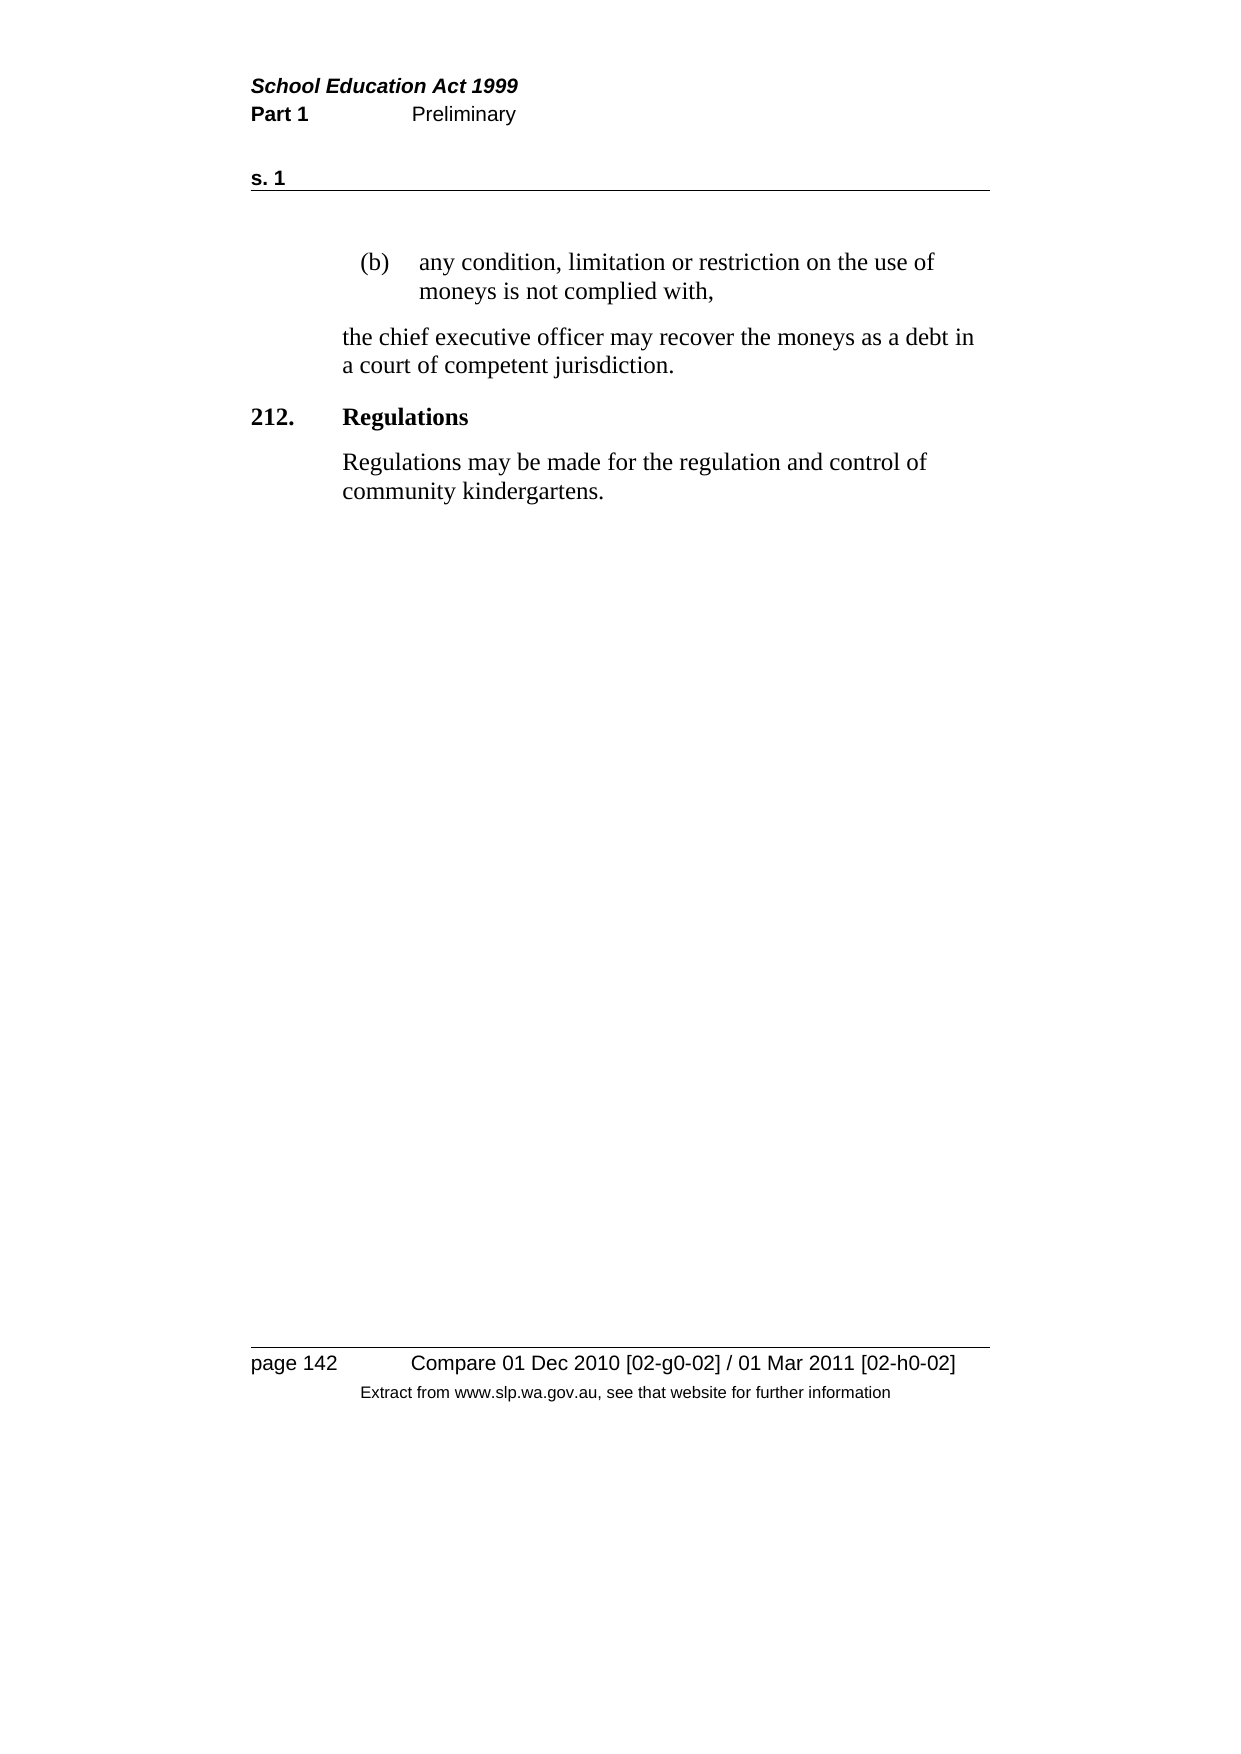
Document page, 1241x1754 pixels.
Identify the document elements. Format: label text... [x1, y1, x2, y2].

text Regulations may be made for the regulation and control of community kindergartens. [251, 447, 990, 505]
text (b) any condition, limitation or restriction on the use of moneys is not complied with, [251, 247, 990, 305]
subtitle 212. Regulations [251, 402, 990, 431]
text the chief executive officer may recover the moneys as a debt in a court of competent jurisdiction. [251, 322, 990, 379]
